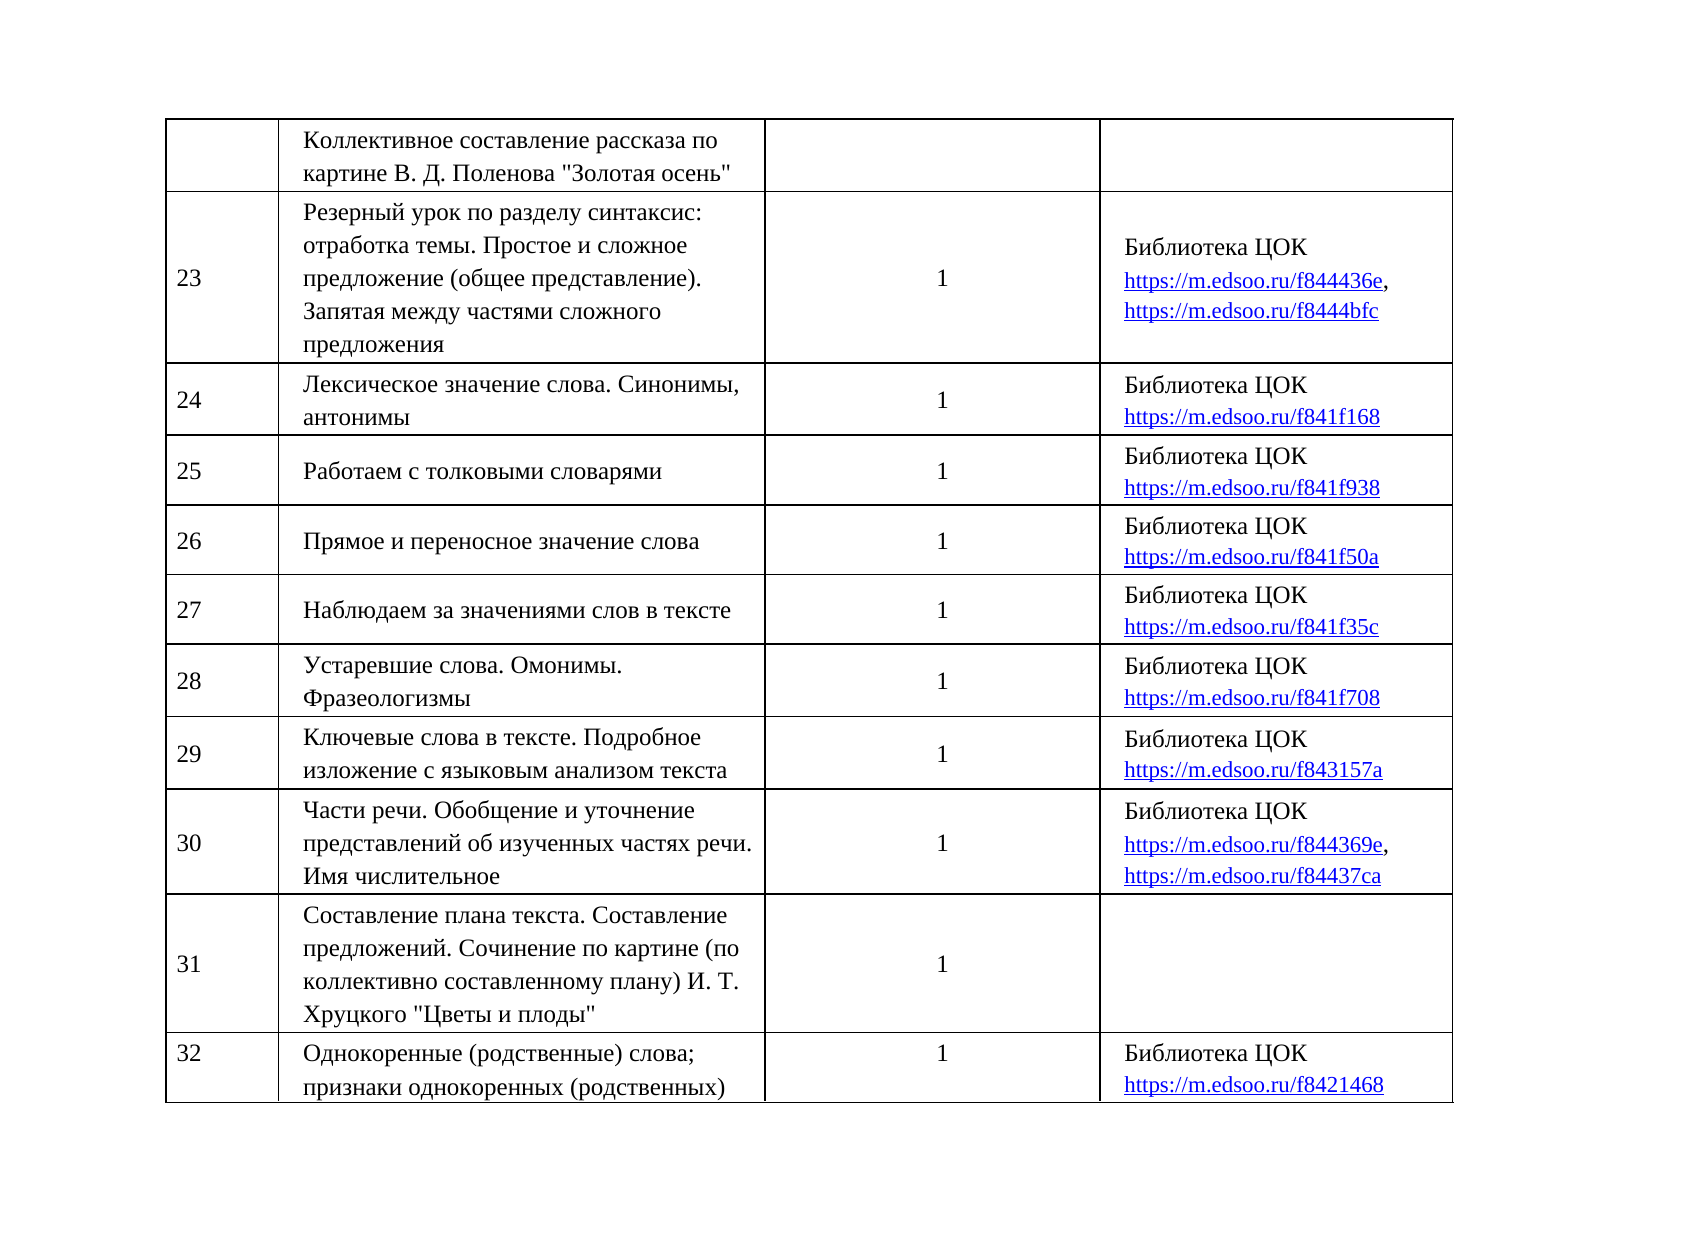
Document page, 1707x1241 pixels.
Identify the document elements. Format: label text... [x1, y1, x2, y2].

table_cell 30 [167, 790, 278, 893]
table_cell 1 [766, 364, 1099, 434]
table_cell 1 [766, 1033, 1099, 1101]
table_cell Библиотека ЦОК https://m.edsoo.ru/f844436e, https://m.edsoo.ru/f8444bfc [1101, 192, 1452, 362]
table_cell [1101, 120, 1452, 191]
table_cell 24 [167, 364, 278, 434]
table_cell Прямое и переносное значение слова [279, 506, 764, 573]
table_cell 1 [766, 645, 1099, 716]
table_cell Лексическое значение слова. Синонимы, антонимы [279, 364, 764, 434]
table_cell 1 [766, 436, 1099, 504]
table_cell Библиотека ЦОК https://m.edsoo.ru/f844369e, https://m.edsoo.ru/f84437ca [1101, 790, 1452, 893]
table_cell 28 [167, 645, 278, 716]
table_cell Ключевые слова в тексте. Подробное изложение с языковым анализом текста [279, 717, 764, 788]
table_cell Наблюдаем за значениями слов в тексте [279, 575, 764, 643]
table_cell 22 [167, 120, 278, 191]
table_cell Библиотека ЦОК https://m.edsoo.ru/f841f50a [1101, 506, 1452, 573]
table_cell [279, 120, 764, 191]
table_cell [1101, 895, 1452, 1032]
table_cell 31 [167, 895, 278, 1032]
table_cell Библиотека ЦОК https://m.edsoo.ru/f843157a [1101, 717, 1452, 788]
table_cell 23 [167, 192, 278, 362]
table_cell Составление плана текста. Составление предложений. Сочинение по картине (по коллективно составленному плану) И. Т. Хруцкого "Цветы и плоды" [279, 895, 764, 1032]
table_cell 1 [766, 120, 1099, 191]
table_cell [279, 1033, 764, 1101]
table_cell 27 [167, 575, 278, 643]
table_cell Библиотека ЦОК https://m.edsoo.ru/f841f35c [1101, 575, 1452, 643]
table_cell 1 [766, 790, 1099, 893]
table_cell 25 [167, 436, 278, 504]
table_cell 1 [766, 192, 1099, 362]
table_cell 1 [766, 895, 1099, 1032]
table_cell Резерный урок по разделу синтаксис: отработка темы. Простое и сложное предложение (общее представление). Запятая между частями сложного предложения [279, 192, 764, 362]
table_cell Части речи. Обобщение и уточнение представлений об изученных частях речи. Имя числительное [279, 790, 764, 893]
table_cell Библиотека ЦОК https://m.edsoo.ru/f841f708 [1101, 645, 1452, 716]
table_cell 26 [167, 506, 278, 573]
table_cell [1101, 1033, 1452, 1101]
table_cell 29 [167, 717, 278, 788]
table_cell Устаревшие слова. Омонимы. Фразеологизмы [279, 645, 764, 716]
table_cell 32 [167, 1033, 278, 1101]
table_cell Работаем с толковыми словарями [279, 436, 764, 504]
table_cell 1 [766, 717, 1099, 788]
table_cell Библиотека ЦОК https://m.edsoo.ru/f841f168 [1101, 364, 1452, 434]
table_cell 1 [766, 575, 1099, 643]
table_cell 1 [766, 506, 1099, 573]
table_cell Библиотека ЦОК https://m.edsoo.ru/f841f938 [1101, 436, 1452, 504]
